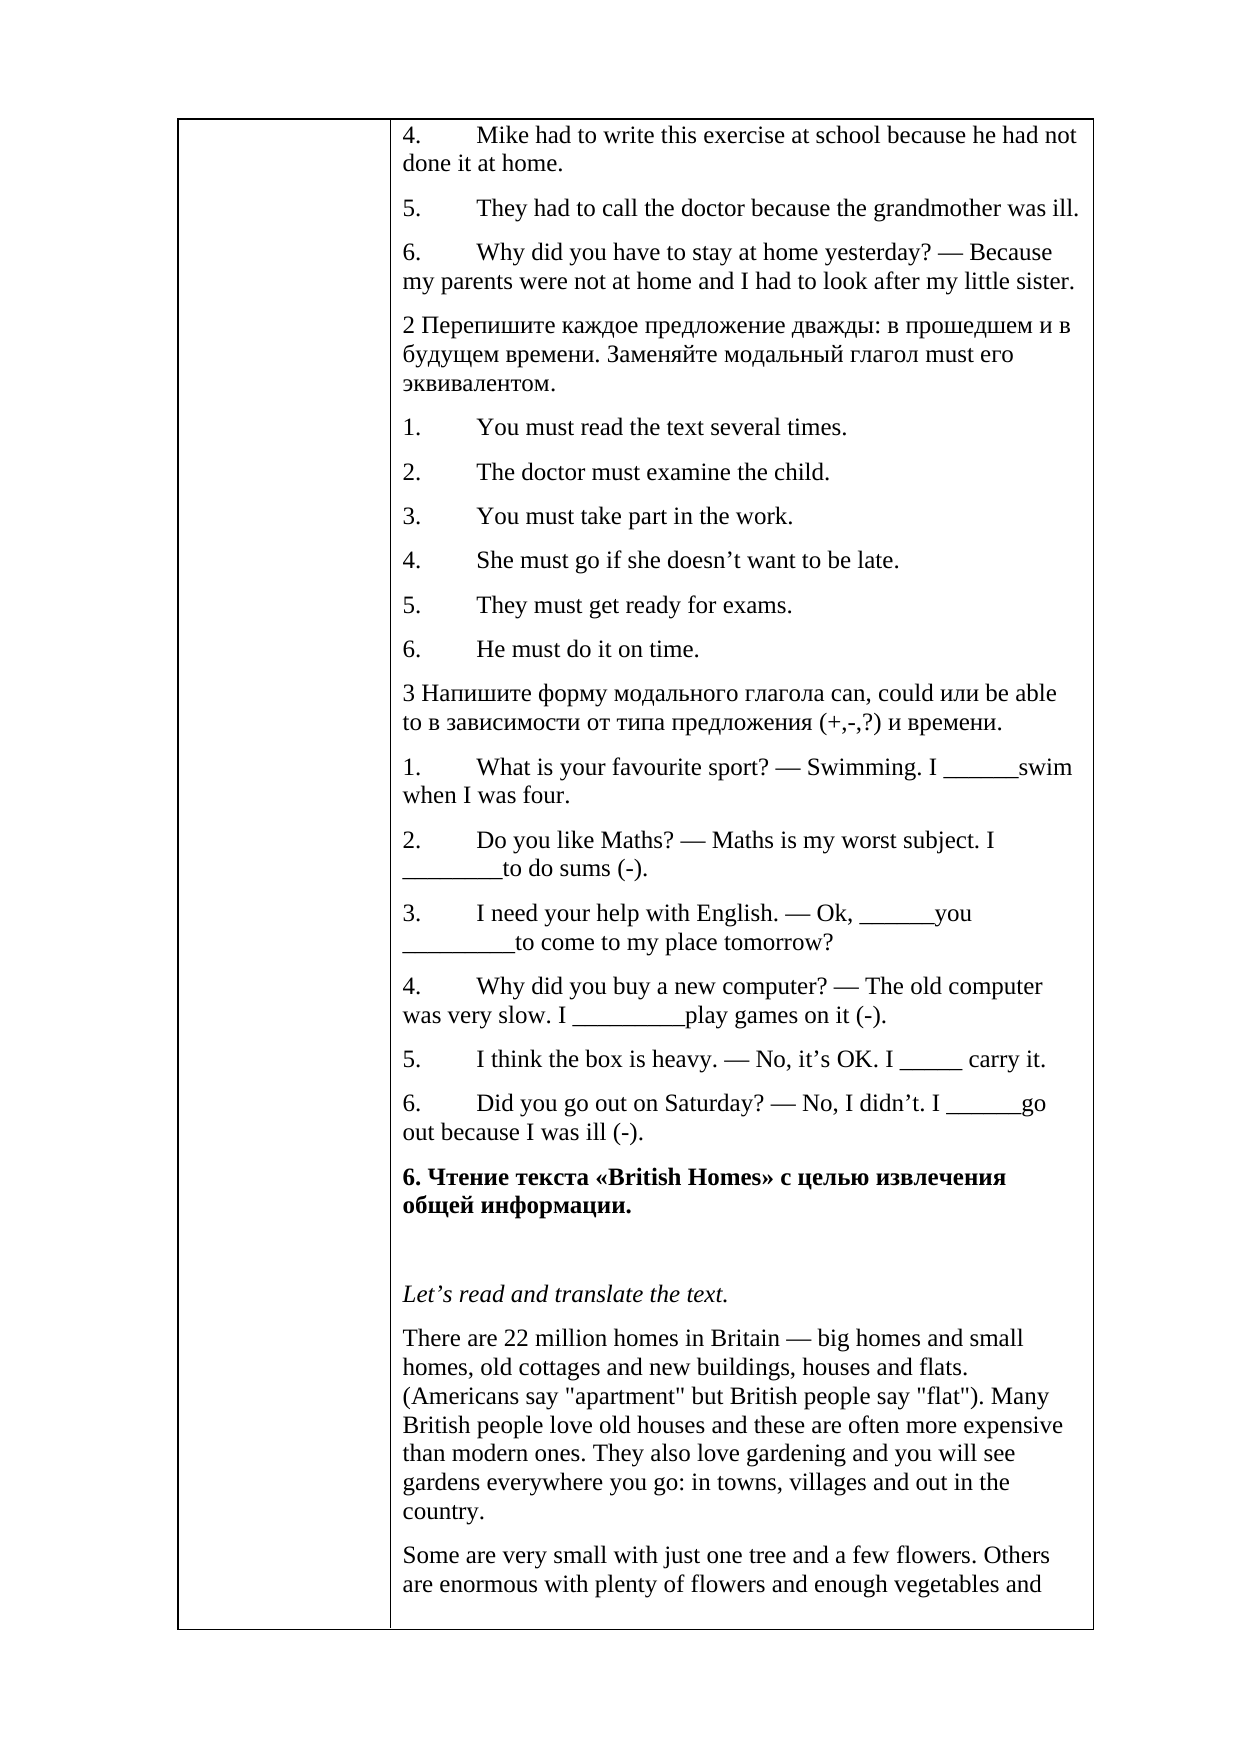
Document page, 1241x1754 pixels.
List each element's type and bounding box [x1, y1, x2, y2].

table_header [391, 120, 1093, 1628]
table_header [179, 120, 390, 1628]
